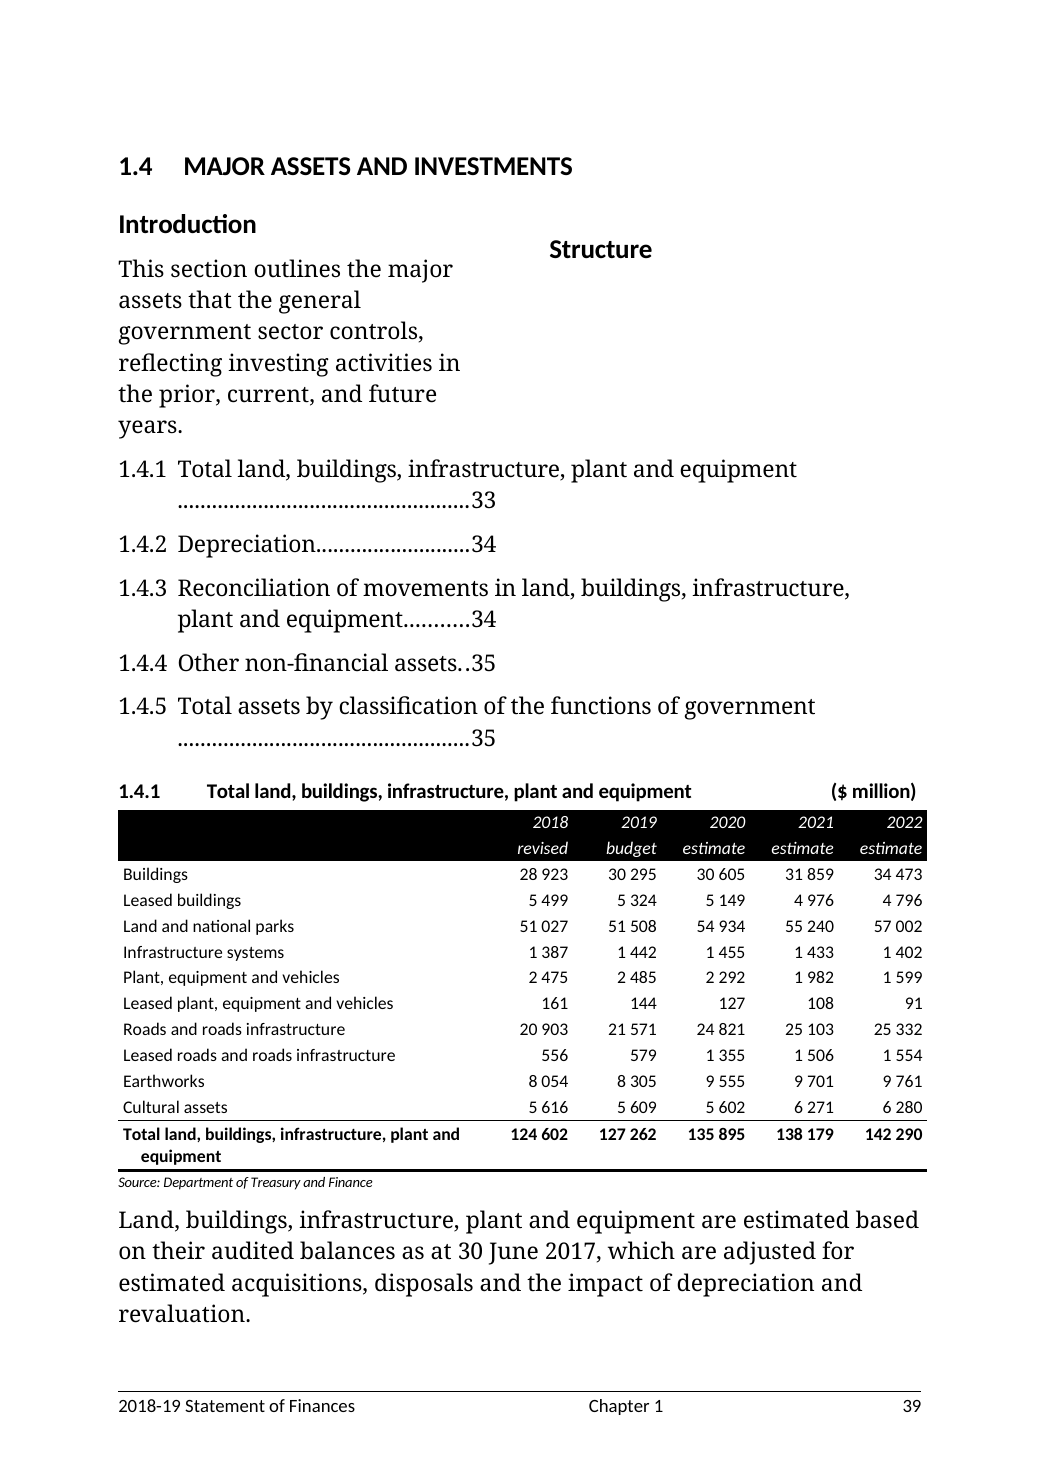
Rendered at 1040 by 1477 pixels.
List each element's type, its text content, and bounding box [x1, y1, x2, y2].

subtitle MAJOR ASSETS AND INVESTMENTS [118, 149, 921, 182]
text 1.4.2 Depreciation 34 [118, 528, 886, 559]
text 1.4.5 Total assets by classification of the functions of government 35 [118, 690, 886, 753]
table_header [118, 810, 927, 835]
text 1.4.4 Other non-financial assets 35 [118, 647, 886, 678]
text 1.4.1 Total land, buildings, infrastructure, plant and equipment 33 [118, 453, 886, 515]
subtitle Structure [549, 232, 921, 265]
text Land, buildings, infrastructure, plant and equipment are estimated based on their audited balances as at 30 June 2017, which are adjusted for estimated acquisitions, disposals and the impact of depreciation and revaluation. [118, 1204, 921, 1329]
subtitle Total land, buildings, infrastructure, plant and equipment ($ million) [118, 778, 921, 803]
text 1.4.3 Reconciliation of movements in land, buildings, infrastructure, plant and equipment 34 [118, 572, 886, 634]
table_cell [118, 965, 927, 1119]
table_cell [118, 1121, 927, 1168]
text Source: Department of Treasury and Finance [118, 1174, 921, 1192]
subtitle Introduction [118, 207, 490, 240]
text This section outlines the major assets that the general government sector controls, reflecting investing activities in the prior, current, and future years. [118, 253, 490, 440]
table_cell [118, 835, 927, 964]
